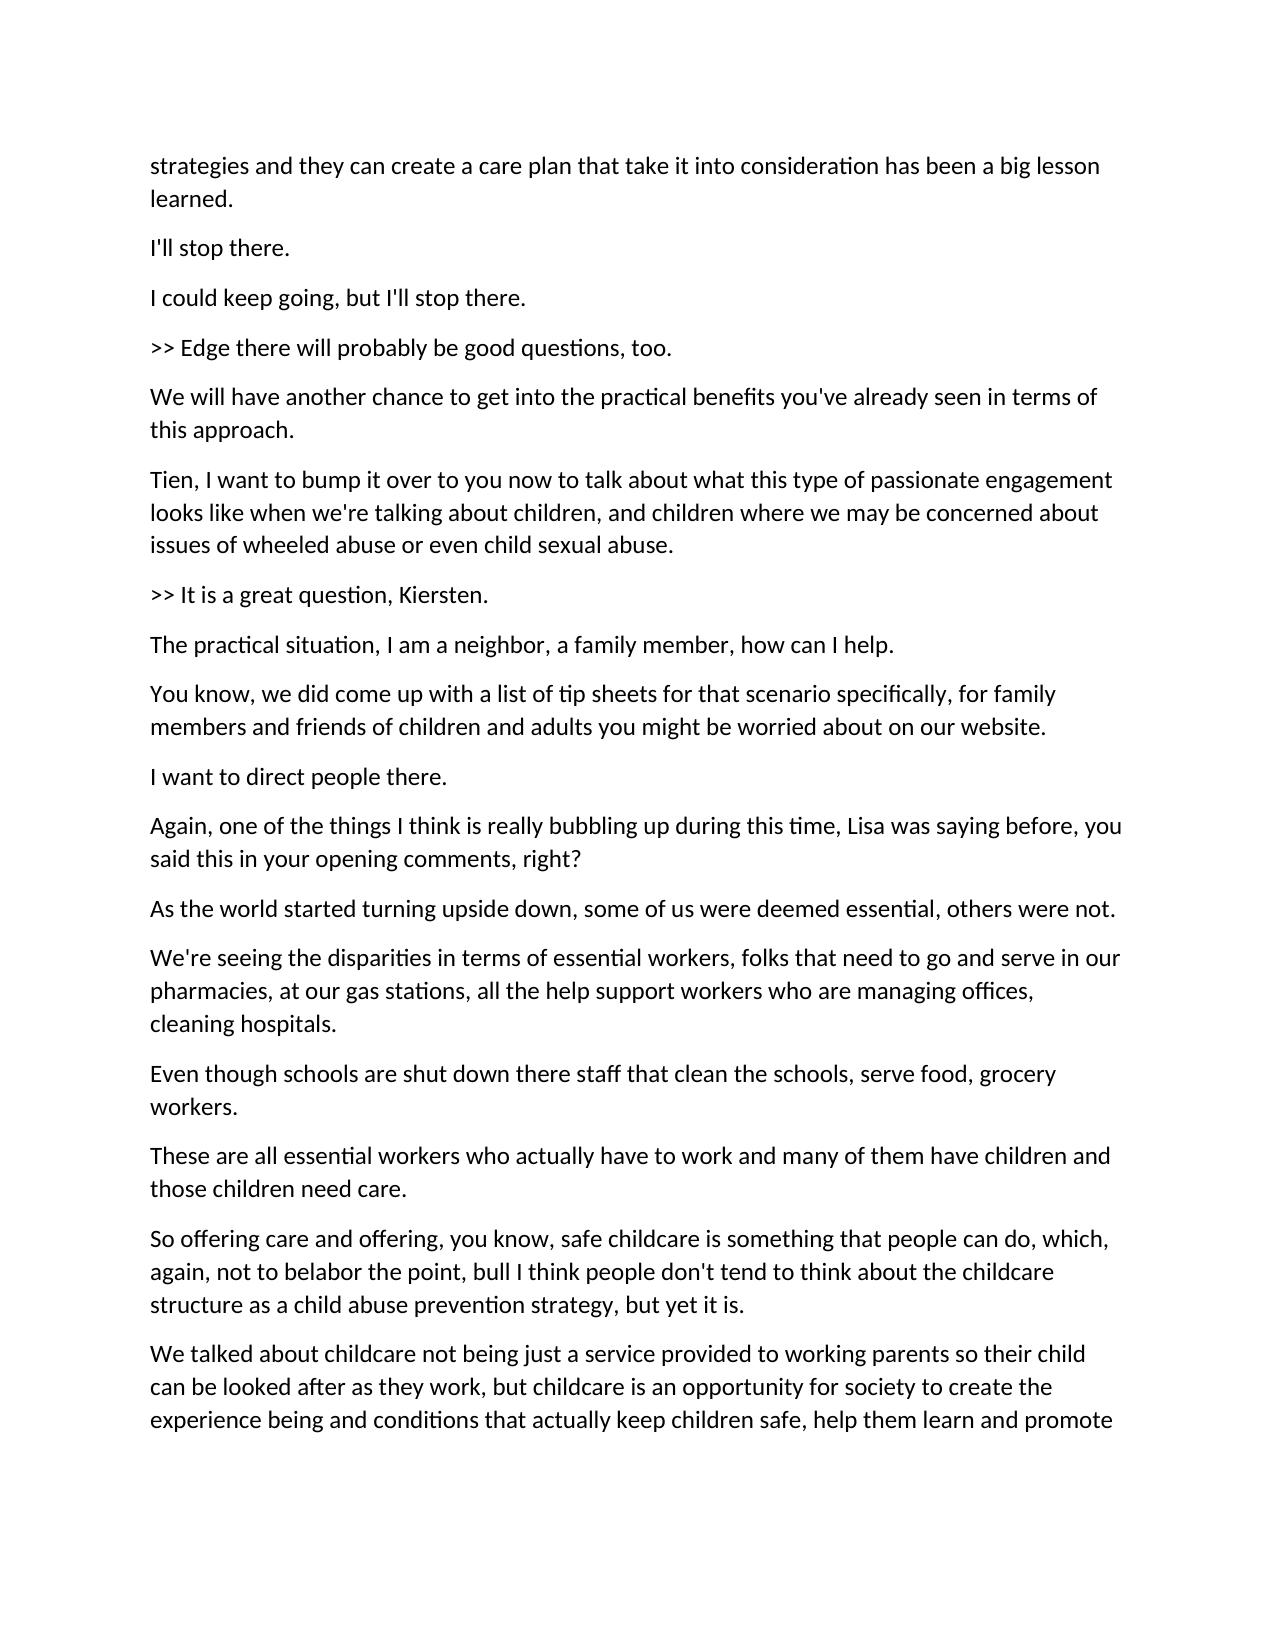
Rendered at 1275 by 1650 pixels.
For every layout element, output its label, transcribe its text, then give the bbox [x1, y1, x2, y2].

text As the world started turning upside down, some of us were deemed essential, others were not. [150, 893, 1125, 923]
text We're seeing the disparities in terms of essential workers, folks that need to go and serve in our pharmacies, at our gas stations, all the help support workers who are managing offices, cleaning hospitals. [150, 942, 1125, 1039]
text So offering care and offering, you know, safe childcare is something that people can do, which, again, not to belabor the point, bull I think people don't tend to think about the childcare structure as a child abuse prevention strategy, but yet it is. [150, 1223, 1125, 1319]
text I'll stop there. [150, 232, 1125, 263]
text These are all essential workers who actually have to work and many of them have children and those children need care. [150, 1140, 1125, 1204]
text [150, 1338, 1125, 1435]
text Again, one of the things I think is really bubbling up during this time, Lisa was saying before, you said this in your opening comments, right? [150, 810, 1125, 874]
text >> It is a great question, Kiersten. [150, 579, 1125, 610]
text You know, we did come up with a list of tip sheets for that scenario specifically, for family members and friends of children and adults you might be worried about on our website. [150, 678, 1125, 742]
text The practical situation, I am a neighbor, a family member, how can I help. [150, 629, 1125, 659]
text I want to direct people there. [150, 761, 1125, 791]
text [150, 150, 1125, 213]
text >> Edge there will probably be good questions, too. [150, 332, 1125, 362]
text Tien, I want to bump it over to you now to talk about what this type of passionate engagement looks like when we're talking about children, and children where we may be concerned about issues of wheeled abuse or even child sexual abuse. [150, 464, 1125, 560]
text We will have another chance to get into the practical benefits you've already seen in terms of this approach. [150, 381, 1125, 445]
text I could keep going, but I'll stop there. [150, 282, 1125, 313]
text Even though schools are shut down there staff that clean the schools, serve food, grocery workers. [150, 1058, 1125, 1121]
